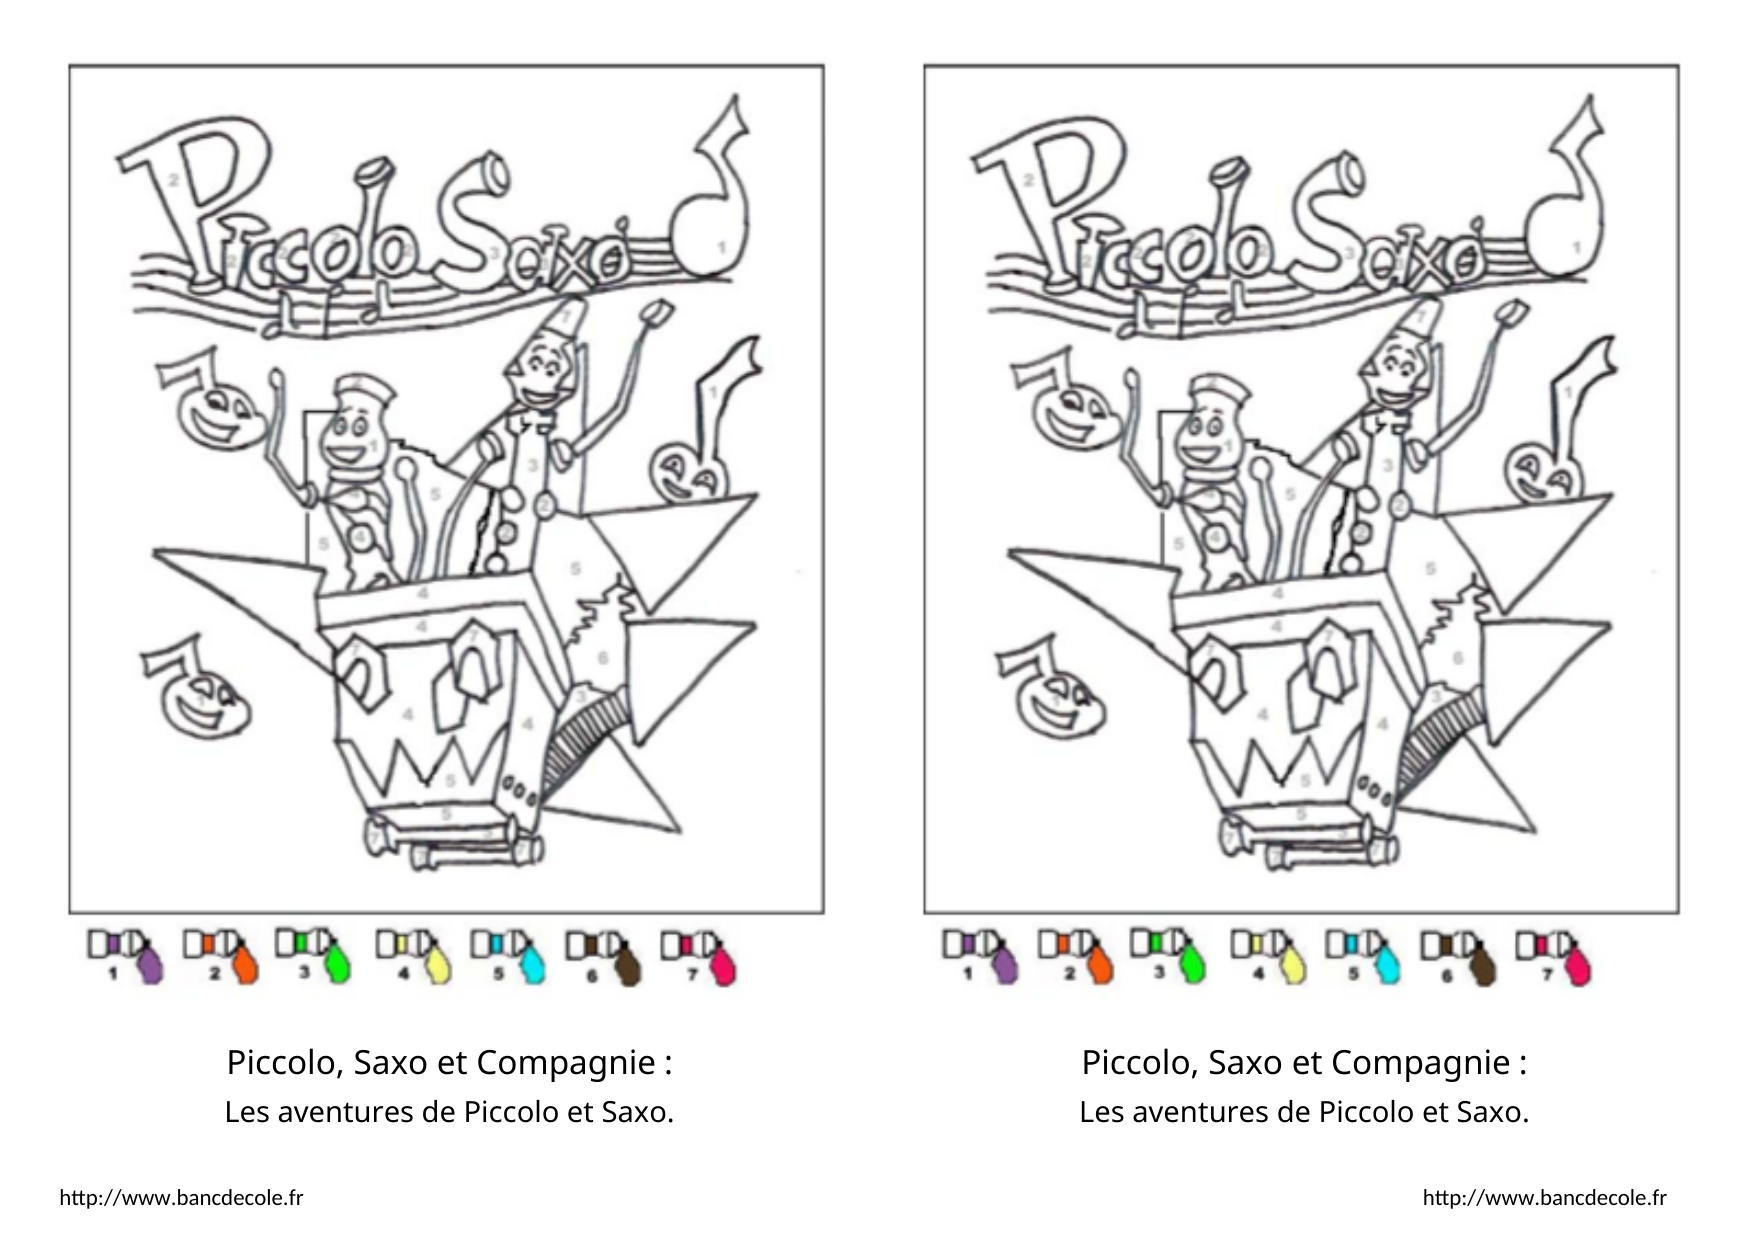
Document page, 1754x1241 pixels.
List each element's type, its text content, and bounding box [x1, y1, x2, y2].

picture [60, 59, 840, 1014]
text Les aventures de Piccolo et Saxo. [914, 1091, 1695, 1131]
picture [914, 59, 1695, 1014]
text Piccolo, Saxo et Compagnie : [59, 1039, 840, 1084]
text Les aventures de Piccolo et Saxo. [59, 1091, 840, 1131]
text Piccolo, Saxo et Compagnie : [914, 1039, 1695, 1084]
